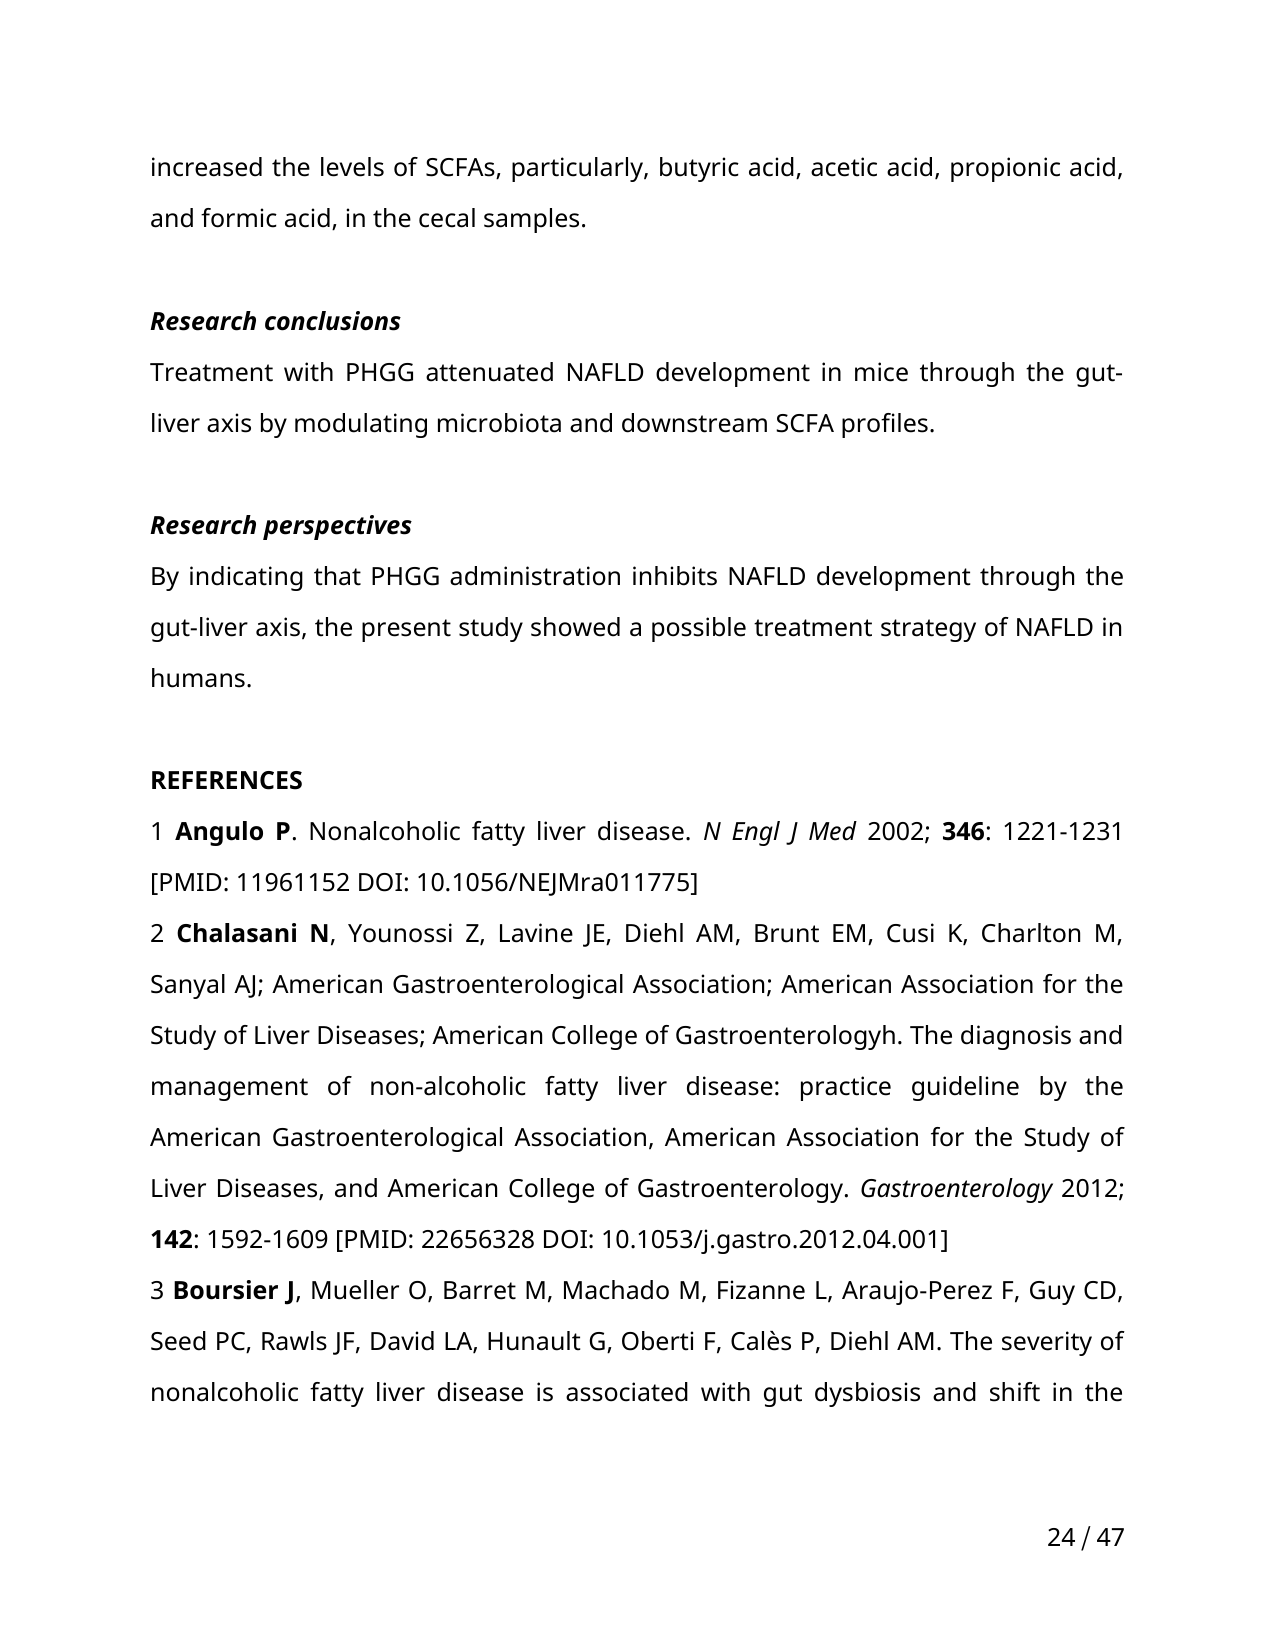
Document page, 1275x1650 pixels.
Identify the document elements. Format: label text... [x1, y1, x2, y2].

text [150, 150, 1125, 235]
text Research conclusions [150, 303, 1125, 337]
text By indicating that PHGG administration inhibits NAFLD development through the gut-liver axis, the present study showed a possible treatment strategy of NAFLD in humans. [150, 558, 1125, 694]
text Research perspectives [150, 507, 1125, 541]
text 2 Chalasani N, Younossi Z, Lavine JE, Diehl AM, Brunt EM, Cusi K, Charlton M, Sanyal AJ; American Gastroenterological Association; American Association for the Study of Liver Diseases; American College of Gastroenterologyh. The diagnosis and management of non-alcoholic fatty liver disease: practice guideline by the American Gastroenterological Association, American Association for the Study of Liver Diseases, and American College of Gastroenterology. Gastroenterology 2012; 142: 1592-1609 [PMID: 22656328 DOI: 10.1053/j.gastro.2012.04.001] [150, 916, 1125, 1256]
text 1 Angulo P. Nonalcoholic fatty liver disease. N Engl J Med 2002; 346: 1221-1231 [PMID: 11961152 DOI: 10.1056/NEJMra011775] [150, 813, 1125, 899]
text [150, 1273, 1125, 1409]
text Treatment with PHGG attenuated NAFLD development in mice through the gut-liver axis by modulating microbiota and downstream SCFA profiles. [150, 354, 1125, 439]
text REFERENCES [150, 762, 1125, 797]
